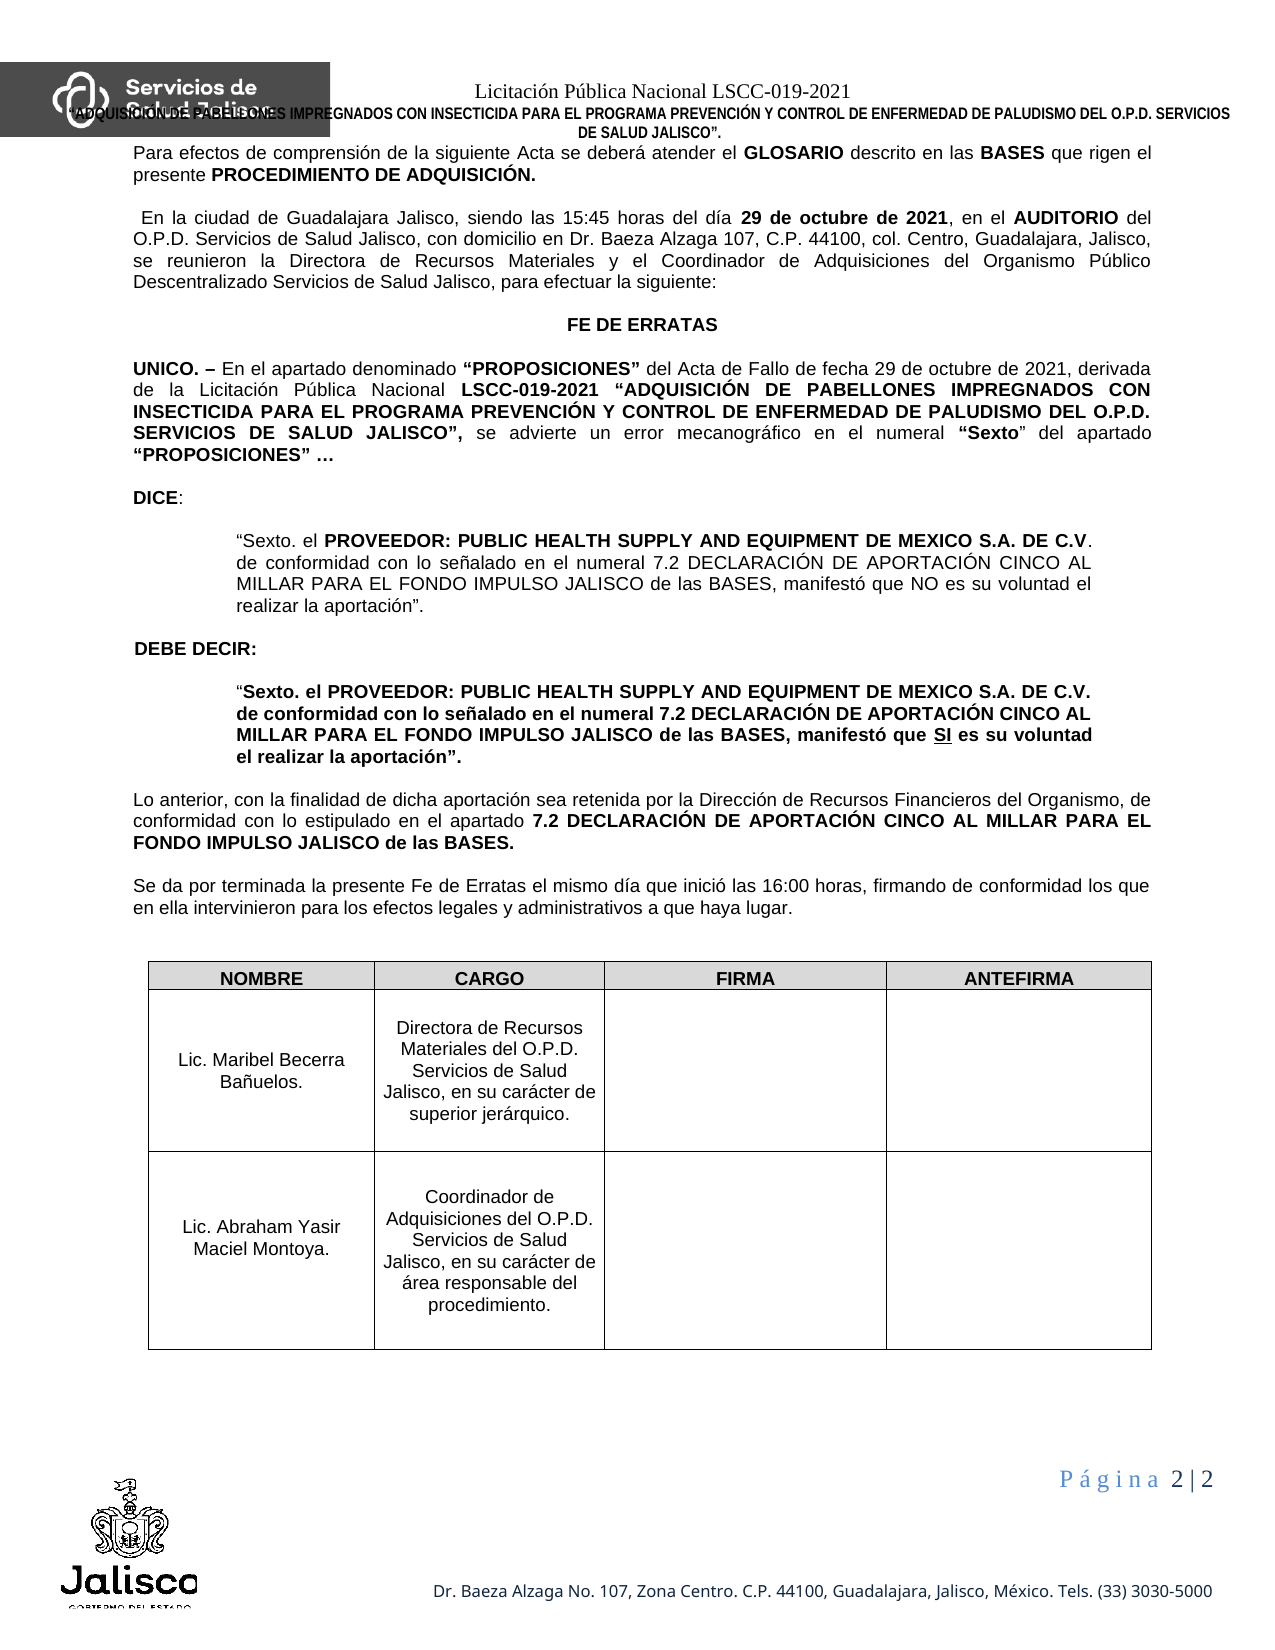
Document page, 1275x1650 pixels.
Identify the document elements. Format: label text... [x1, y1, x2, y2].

table_cell [605, 990, 886, 1151]
text En la ciudad de Guadalajara Jalisco, siendo las 15:45 horas del día , en el AUDITORIO del O.P.D. Servicios de Salud Jalisco, con domicilio en Dr. Baeza Alzaga 107, C.P. 44100, col. Centro, Guadalajara, Jalisco, se reunieron la Directora de Recursos Materiales y el Coordinador de Adquisiciones del Organismo Público Descentralizado Servicios de Salud Jalisco, para efectuar la siguiente: [133, 206, 1152, 293]
text Se da por terminada la presente Fe de Erratas el mismo día que inició las 16:00 horas, firmando de conformidad los que en ella intervinieron para los efectos legales y administrativos a que haya lugar. [133, 875, 1152, 918]
table_cell [887, 1152, 1151, 1349]
text Lo anterior, con la finalidad de dicha aportación sea retenida por la Dirección de Recursos Financieros del Organismo, de conformidad con lo estipulado en el apartado 7.2 DECLARACIÓN DE APORTACIÓN CINCO AL MILLAR PARA EL FONDO IMPULSO JALISCO de las BASES. [133, 789, 1152, 853]
table_header CARGO [375, 962, 604, 989]
text “Sexto. el PROVEEDOR: PUBLIC HEALTH SUPPLY AND EQUIPMENT DE MEXICO S.A. DE C.V. de conformidad con lo señalado en el numeral 7.2 DECLARACIÓN DE APORTACIÓN CINCO AL MILLAR PARA EL FONDO IMPULSO JALISCO de las BASES, manifestó que NO es su voluntad el realizar la aportación”. [236, 530, 1093, 616]
text Para efectos de comprensión de la siguiente Acta se deberá atender el GLOSARIO descrito en las BASES que rigen el presente PROCEDIMIENTO DE ADQUISICIÓN. [133, 142, 1152, 185]
text “Sexto. el PROVEEDOR: PUBLIC HEALTH SUPPLY AND EQUIPMENT DE MEXICO S.A. DE C.V. de conformidad con lo señalado en el numeral 7.2 DECLARACIÓN DE APORTACIÓN CINCO AL MILLAR PARA EL FONDO IMPULSO JALISCO de las BASES, manifestó que SI es su voluntad el realizar la aportación”. [236, 681, 1093, 767]
table_cell [887, 990, 1151, 1151]
table_cell Coordinador de Adquisiciones del O.P.D. Servicios de Salud Jalisco, en su carácter de área responsable del procedimiento. [375, 1152, 604, 1349]
text FE DE ERRATAS [133, 314, 1152, 336]
text UNICO. – En el apartado denominado “PROPOSICIONES” del Acta de Fallo de fecha 29 de octubre de 2021, derivada de la Licitación Pública Nacional LSCC-019-2021 “ADQUISICIÓN DE PABELLONES IMPREGNADOS CON INSECTICIDA PARA EL PROGRAMA PREVENCIÓN Y CONTROL DE ENFERMEDAD DE PALUDISMO DEL O.P.D. SERVICIOS DE SALUD JALISCO”, se advierte un error mecanográfico en el numeral “Sexto” del apartado “PROPOSICIONES” … [133, 357, 1152, 465]
table_cell Lic. Abraham Yasir Maciel Montoya. [149, 1152, 374, 1349]
table_cell Lic. Maribel Becerra Bañuelos. [149, 990, 374, 1151]
table_header NOMBRE [149, 962, 374, 989]
text DEBE DECIR: [59, 638, 1093, 659]
table_header ANTEFIRMA [887, 962, 1151, 989]
picture [59, 1478, 197, 1607]
table_header FIRMA [605, 962, 886, 989]
table_cell Directora de Recursos Materiales del O.P.D. Servicios de Salud Jalisco, en su carácter de superior jerárquico. [375, 990, 604, 1151]
table_cell [605, 1152, 886, 1349]
text DICE: [59, 487, 1093, 508]
